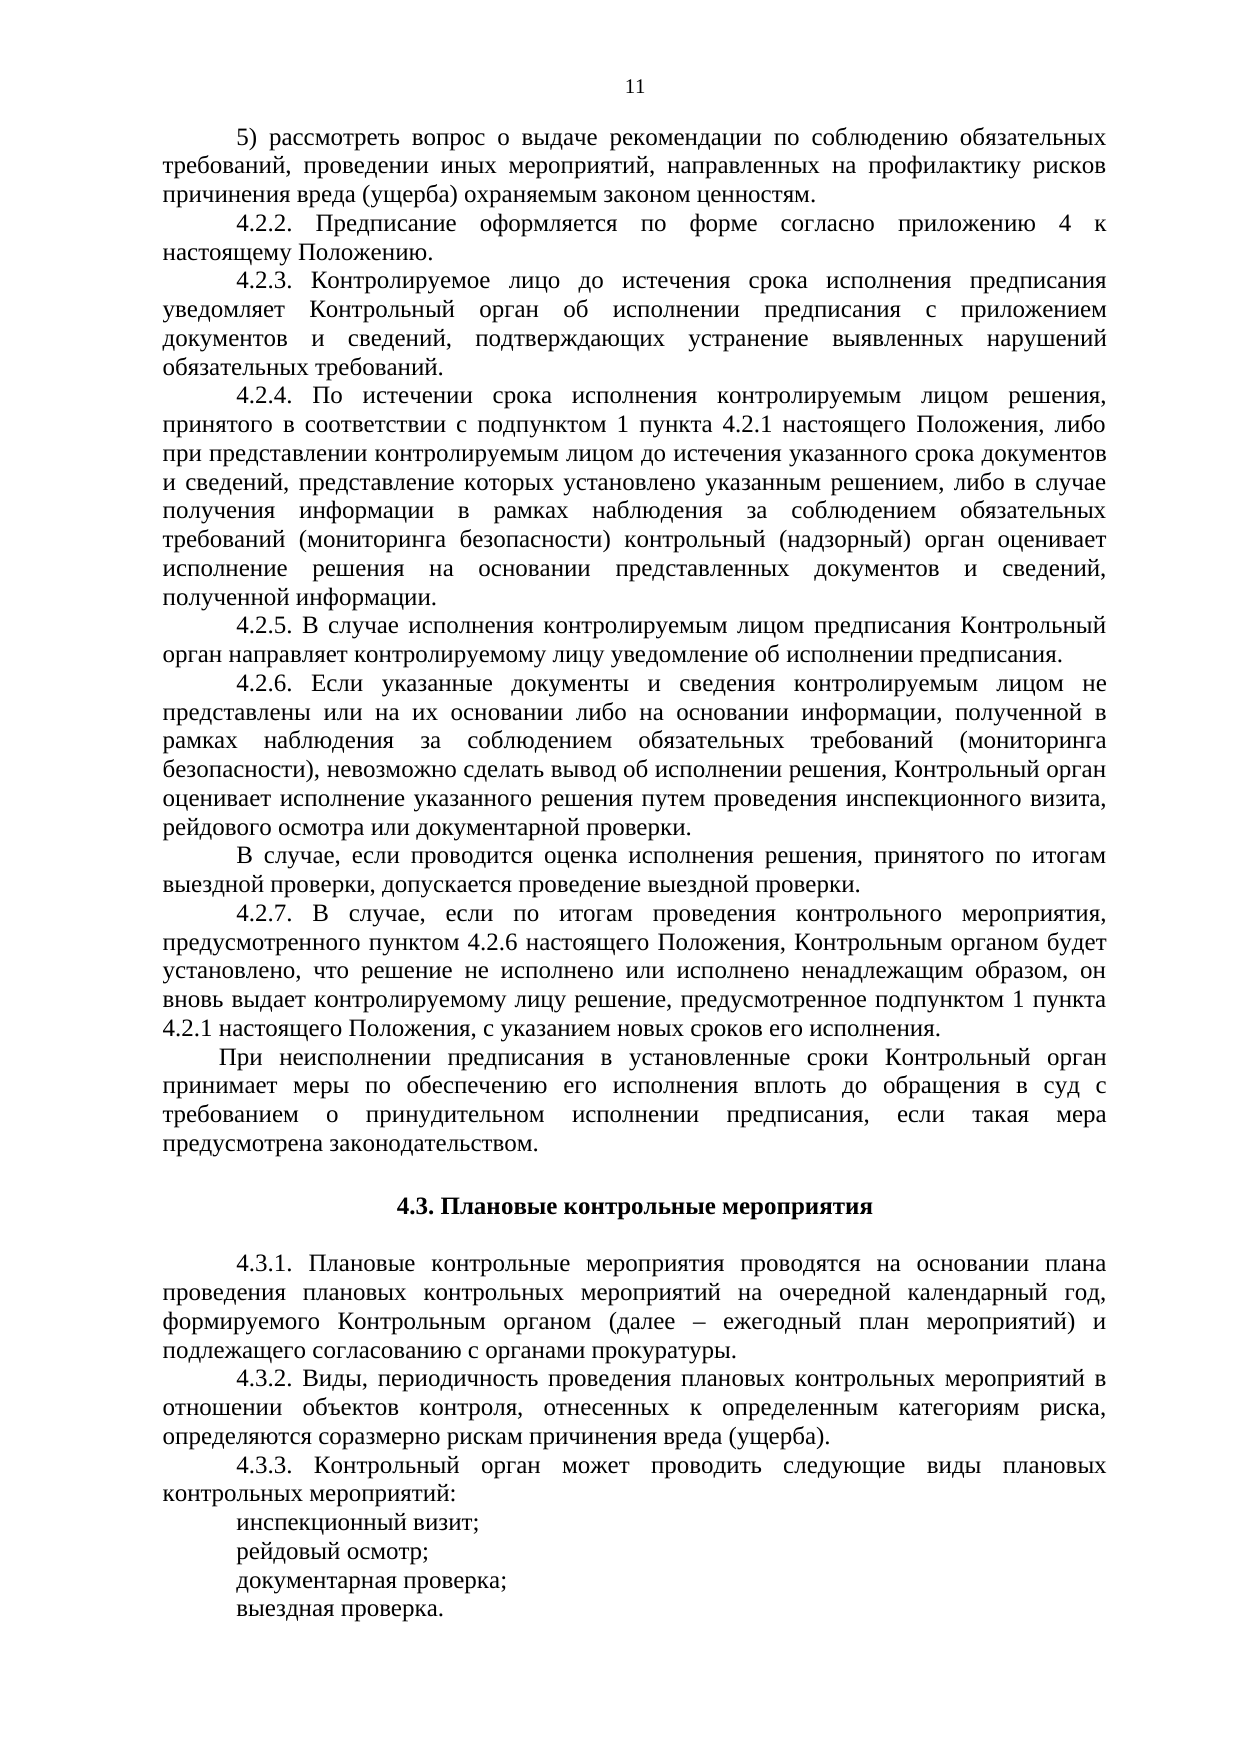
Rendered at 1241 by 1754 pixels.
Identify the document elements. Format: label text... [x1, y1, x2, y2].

list 4.3.3. Контрольный орган может проводить следующие виды плановых контрольных мероприятий: [162, 1450, 1107, 1507]
text 5) рассмотреть вопрос о выдаче рекомендации по соблюдению обязательных требований, проведении иных мероприятий, направленных на профилактику рисков причинения вреда (ущерба) охраняемым законом ценностям. [162, 122, 1107, 208]
list 4.2.3. Контролируемое лицо до истечения срока исполнения предписания уведомляет Контрольный орган об исполнении предписания с приложением документов и сведений, подтверждающих устранение выявленных нарушений обязательных требований. [162, 266, 1107, 381]
list инспекционный визит; [162, 1507, 1107, 1536]
list документарная проверка; [162, 1565, 1107, 1593]
text 4.2.4. По истечении срока исполнения контролируемым лицом решения, принятого в соответствии с подпунктом 1 пункта 4.2.1 настоящего Положения, либо при представлении контролируемым лицом до истечения указанного срока документов и сведений, представление которых установлено указанным решением, либо в случае получения информации в рамках наблюдения за соблюдением обязательных требований (мониторинга безопасности) контрольный (надзорный) орган оценивает исполнение решения на основании представленных документов и сведений, полученной информации. [162, 381, 1107, 611]
text В случае, если проводится оценка исполнения решения, принятого по итогам выездной проверки, допускается проведение выездной проверки. [162, 841, 1107, 898]
text При неисполнении предписания в установленные сроки Контрольный орган принимает меры по обеспечению его исполнения вплоть до обращения в суд с требованием о принудительном исполнении предписания, если такая мера предусмотрена законодательством. [162, 1042, 1107, 1157]
list рейдовый осмотр; [162, 1536, 1107, 1565]
text 4.2.5. В случае исполнения контролируемым лицом предписания Контрольный орган направляет контролируемому лицу уведомление об исполнении предписания. [162, 611, 1107, 668]
list 4.3.1. Плановые контрольные мероприятия проводятся на основании плана проведения плановых контрольных мероприятий на очередной календарный год, формируемого Контрольным органом (далее – ежегодный план мероприятий) и подлежащего согласованию с органами прокуратуры. [162, 1248, 1107, 1363]
list 4.3. Плановые контрольные мероприятия [162, 1191, 1107, 1220]
text 4.2.2. Предписание оформляется по форме согласно приложению 4 к настоящему Положению. [162, 208, 1107, 266]
text 4.2.7. В случае, если по итогам проведения контрольного мероприятия, предусмотренного пунктом 4.2.6 настоящего Положения, Контрольным органом будет установлено, что решение не исполнено или исполнено ненадлежащим образом, он вновь выдает контролируемому лицу решение, предусмотренное подпунктом 1 пункта 4.2.1 настоящего Положения, с указанием новых сроков его исполнения. [162, 898, 1107, 1042]
text 4.2.6. Если указанные документы и сведения контролируемым лицом не представлены или на их основании либо на основании информации, полученной в рамках наблюдения за соблюдением обязательных требований (мониторинга безопасности), невозможно сделать вывод об исполнении решения, Контрольный орган оценивает исполнение указанного решения путем проведения инспекционного визита, рейдового осмотра или документарной проверки. [162, 668, 1107, 841]
list 4.3.2. Виды, периодичность проведения плановых контрольных мероприятий в отношении объектов контроля, отнесенных к определенным категориям риска, определяются соразмерно рискам причинения вреда (ущерба). [162, 1363, 1107, 1450]
list выездная проверка. [162, 1593, 1107, 1622]
